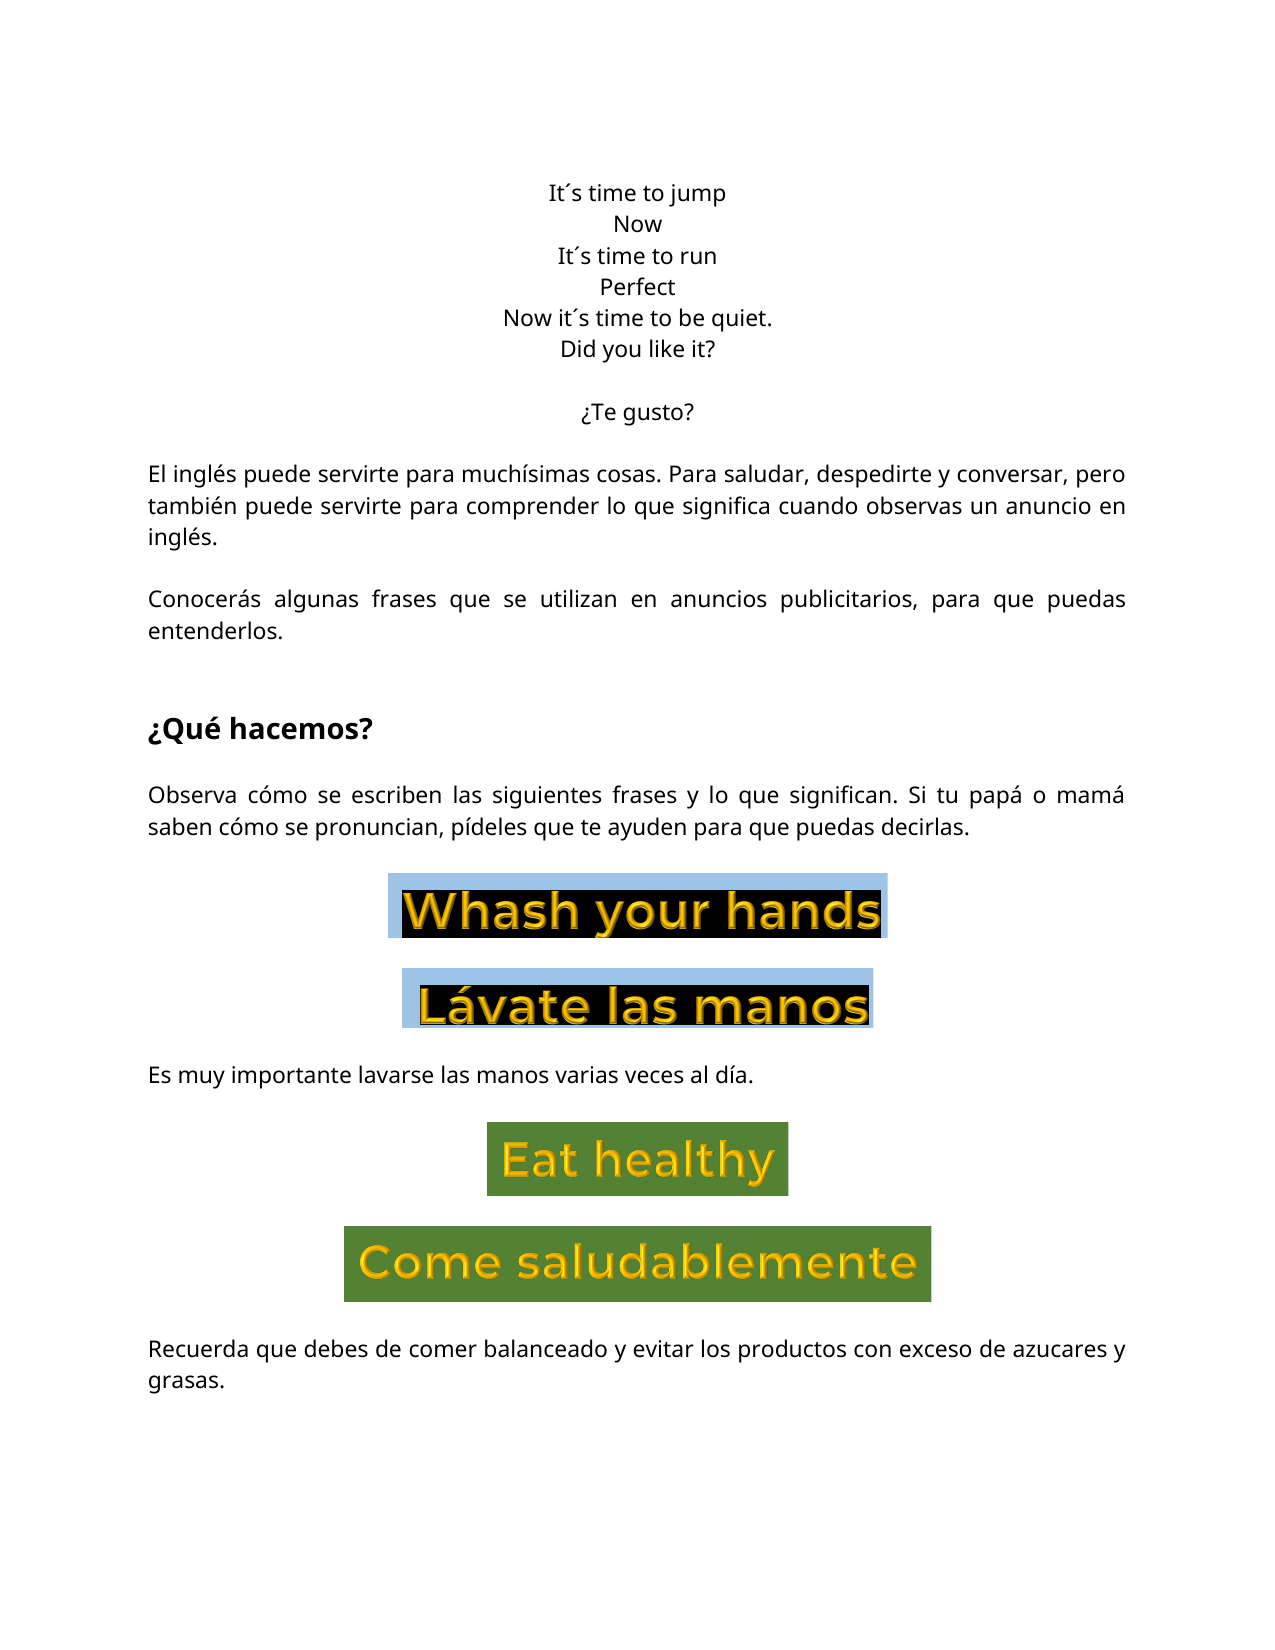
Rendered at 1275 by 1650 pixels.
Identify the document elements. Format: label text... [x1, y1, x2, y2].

text Conocerás algunas frases que se utilizan en anuncios publicitarios, para que puedas entenderlos. [148, 583, 1127, 646]
text It´s time to run [148, 240, 1127, 271]
text Perfect [148, 271, 1127, 302]
text El inglés puede servirte para muchísimas cosas. Para saludar, despedirte y conversar, pero también puede servirte para comprender lo que significa cuando observas un anuncio en inglés. [148, 458, 1127, 552]
text Observa cómo se escriben las siguientes frases y lo que significan. Si tu papá o mamá saben cómo se pronuncian, pídeles que te ayuden para que puedas decirlas. [148, 779, 1127, 842]
text ¿Te gusto? [148, 396, 1127, 427]
text Did you like it? [148, 333, 1127, 365]
text ¿Qué hacemos? [148, 708, 1127, 748]
text It´s time to jump [148, 177, 1127, 208]
text Es muy importante lavarse las manos varias veces al día. [148, 1059, 1127, 1090]
text Now [148, 208, 1127, 240]
text Recuerda que debes de comer balanceado y evitar los productos con exceso de azucares y grasas. [148, 1333, 1127, 1396]
text Now it´s time to be quiet. [148, 302, 1127, 333]
